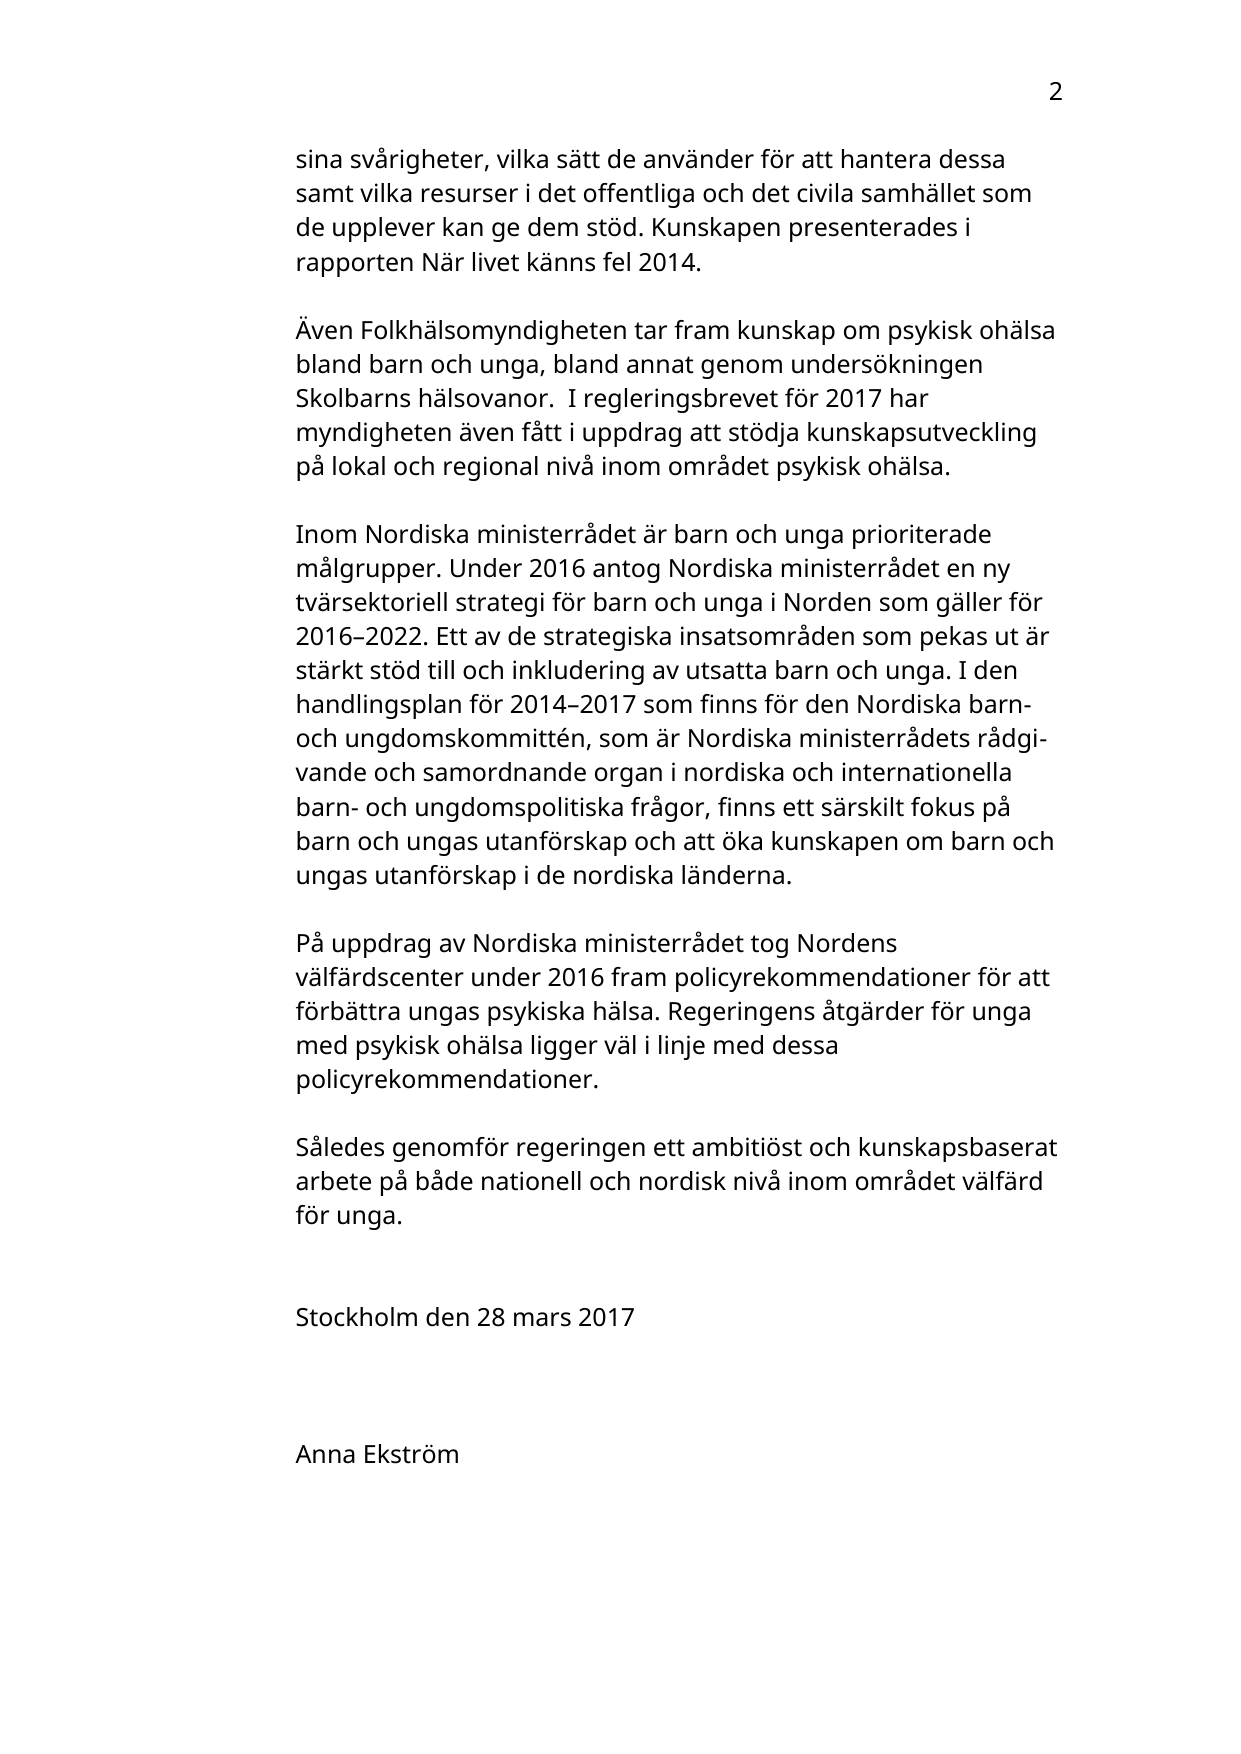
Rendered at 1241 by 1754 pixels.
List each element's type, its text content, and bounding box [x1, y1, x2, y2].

text Inom Nordiska ministerrådet är barn och unga prioriterade målgrupper. Under 2016 antog Nordiska ministerrådet en ny tvärsektoriell strategi för barn och unga i Norden som gäller för 2016–2022. Ett av de strategiska insatsområden som pekas ut är stärkt stöd till och inkludering av utsatta barn och unga. I den handlingsplan för 2014–2017 som finns för den Nordiska barn- och ungdomskommittén, som är Nordiska ministerrådets rådgivande och samordnande organ i nordiska och internationella barn- och ungdomspolitiska frågor, finns ett särskilt fokus på barn och ungas utanförskap och att öka kunskapen om barn och ungas utanförskap i de nordiska länderna. På uppdrag av Nordiska ministerrådet tog Nordens välfärdscenter under 2016 fram policyrekommendationer för att förbättra ungas psykiska hälsa. Regeringens åtgärder för unga med psykisk ohälsa ligger väl i linje med dessa policyrekommendationer. [295, 517, 1063, 1096]
text Således genomför regeringen ett ambitiöst och kunskapsbaserat arbete på både nationell och nordisk nivå inom området välfärd för unga. [295, 1130, 1063, 1232]
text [295, 142, 1063, 278]
text Även Folkhälsomyndigheten tar fram kunskap om psykisk ohälsa bland barn och unga, bland annat genom undersökningen Skolbarns hälsovanor. I regleringsbrevet för 2017 har myndigheten även fått i uppdrag att stödja kunskapsutveckling på lokal och regional nivå inom området psykisk ohälsa. [295, 312, 1063, 483]
text Anna Ekström [295, 1436, 1063, 1470]
text Stockholm den 28 mars 2017 [295, 1300, 1063, 1334]
